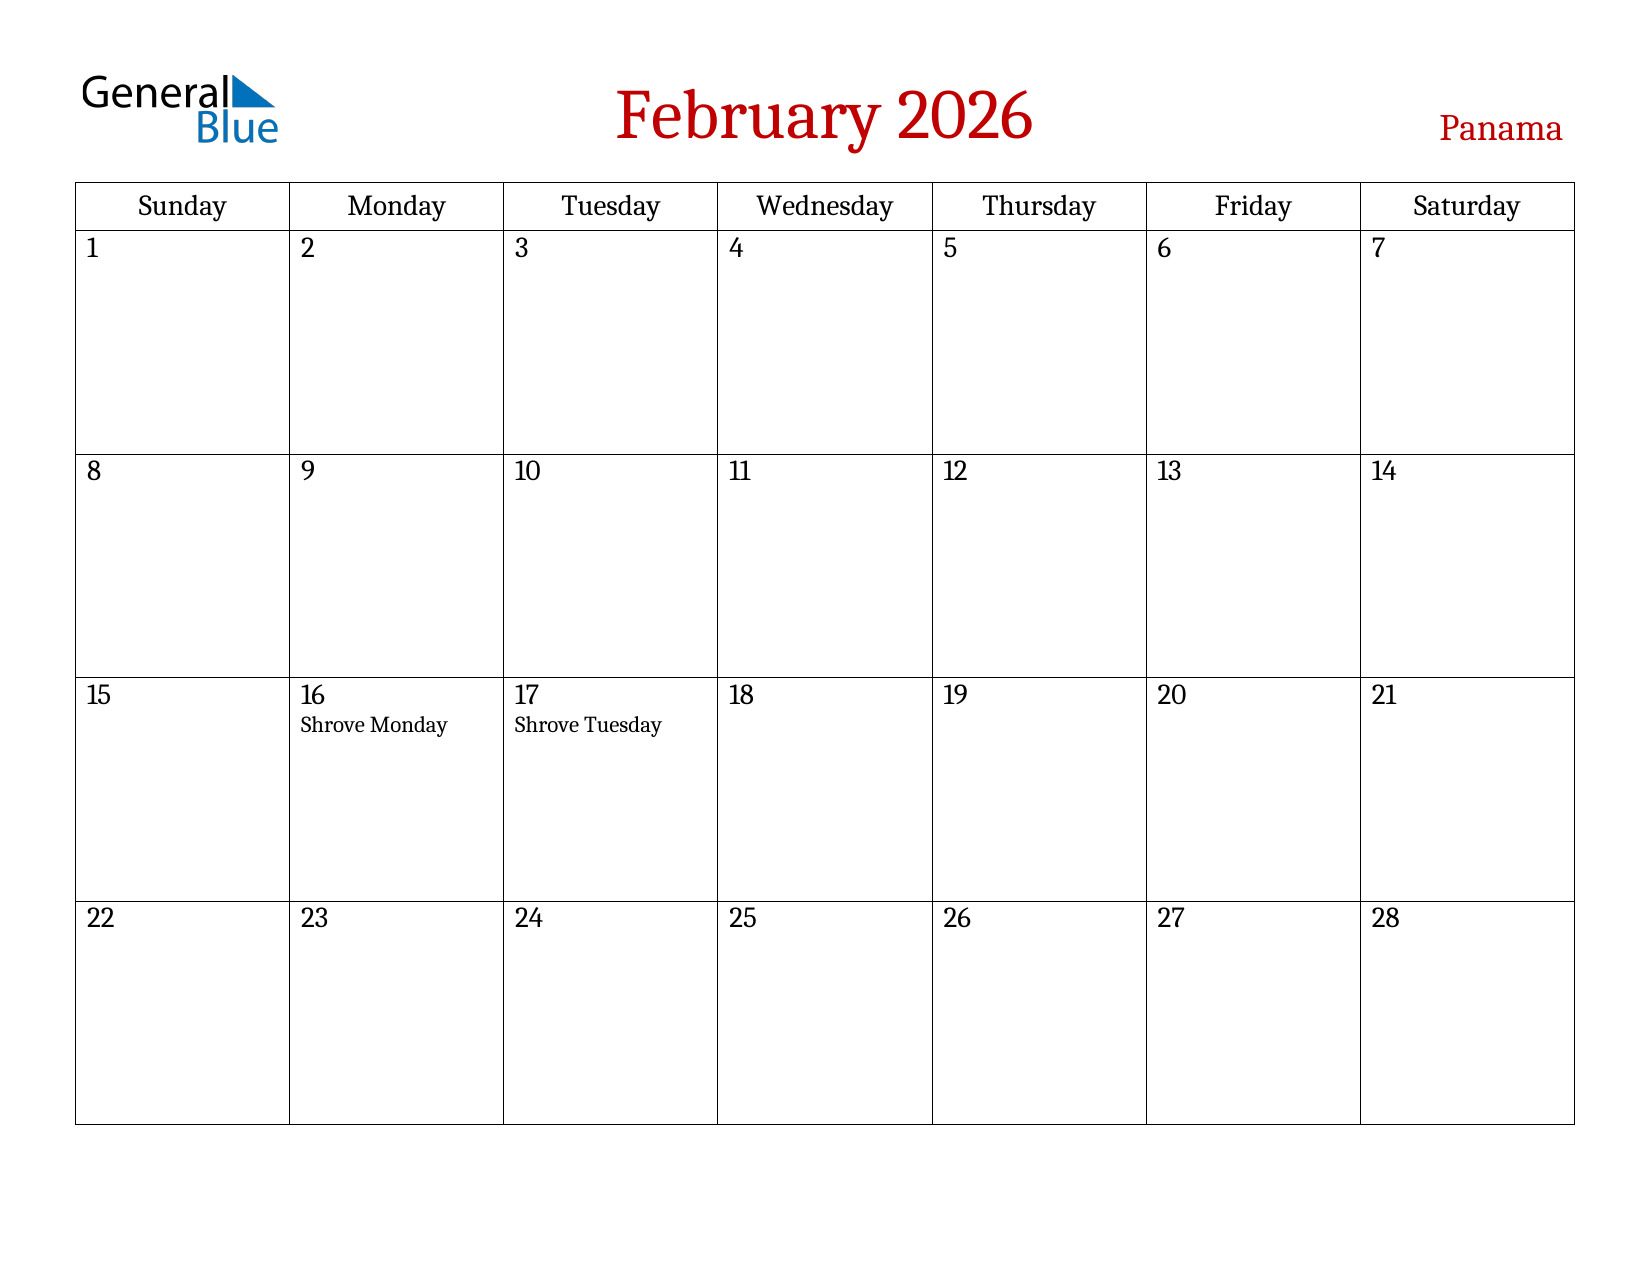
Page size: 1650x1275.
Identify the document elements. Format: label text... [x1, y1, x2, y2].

table_cell 24 [504, 902, 717, 935]
table_cell [933, 265, 1146, 453]
table_cell Wednesday [718, 183, 932, 230]
table_cell [1361, 488, 1574, 677]
table_cell Thursday [933, 183, 1146, 230]
table_cell 10 [504, 455, 717, 488]
table_cell [1147, 712, 1360, 901]
table_cell Monday [290, 183, 503, 230]
table_header February 2026 [504, 75, 1146, 182]
table_cell Tuesday [504, 183, 717, 230]
table_cell [718, 265, 932, 453]
table_cell [718, 488, 932, 677]
table_cell Friday [1147, 183, 1360, 230]
table_cell [718, 712, 932, 901]
table_cell [290, 488, 503, 677]
picture [82, 75, 278, 143]
table_cell [933, 712, 1146, 901]
table_cell 17 [504, 678, 717, 712]
table_cell 3 [504, 231, 717, 264]
table_cell [1361, 935, 1574, 1124]
table_cell [933, 935, 1146, 1124]
table_cell 13 [1147, 455, 1360, 488]
table_cell 11 [718, 455, 932, 488]
table_cell 14 [1361, 455, 1574, 488]
table_cell 26 [933, 902, 1146, 935]
table_cell 15 [76, 678, 289, 712]
table_cell 2 [290, 231, 503, 264]
table_cell [1147, 488, 1360, 677]
table_cell 23 [290, 902, 503, 935]
table_cell Sunday [76, 183, 289, 230]
table_cell 6 [1147, 231, 1360, 264]
table_cell [1147, 265, 1360, 453]
table_cell 5 [933, 231, 1146, 264]
table_cell 12 [933, 455, 1146, 488]
table_cell [1147, 935, 1360, 1124]
table_cell [1361, 712, 1574, 901]
table_cell [290, 265, 503, 453]
table_cell [76, 935, 289, 1124]
table_cell 4 [718, 231, 932, 264]
table_cell 28 [1361, 902, 1574, 935]
table_cell 1 [76, 231, 289, 264]
table_cell Shrove Tuesday [504, 712, 717, 901]
table_cell 21 [1361, 678, 1574, 712]
table_cell [933, 488, 1146, 677]
table_cell [504, 935, 717, 1124]
table_cell [504, 488, 717, 677]
table_header [76, 75, 503, 182]
table_cell 20 [1147, 678, 1360, 712]
table_cell 27 [1147, 902, 1360, 935]
table_cell 19 [933, 678, 1146, 712]
table_cell 25 [718, 902, 932, 935]
table_cell [718, 935, 932, 1124]
table_cell [76, 488, 289, 677]
table_cell 16 [290, 678, 503, 712]
table_cell [290, 935, 503, 1124]
table_cell Shrove Monday [290, 712, 503, 901]
table_cell [76, 712, 289, 901]
table_cell 8 [76, 455, 289, 488]
table_cell 18 [718, 678, 932, 712]
table_cell 7 [1361, 231, 1574, 264]
table_cell [504, 265, 717, 453]
table_cell [1361, 265, 1574, 453]
table_cell [76, 265, 289, 453]
table_header Panama [1146, 75, 1574, 182]
table_cell 22 [76, 902, 289, 935]
table_cell 9 [290, 455, 503, 488]
table_cell Saturday [1361, 183, 1574, 230]
